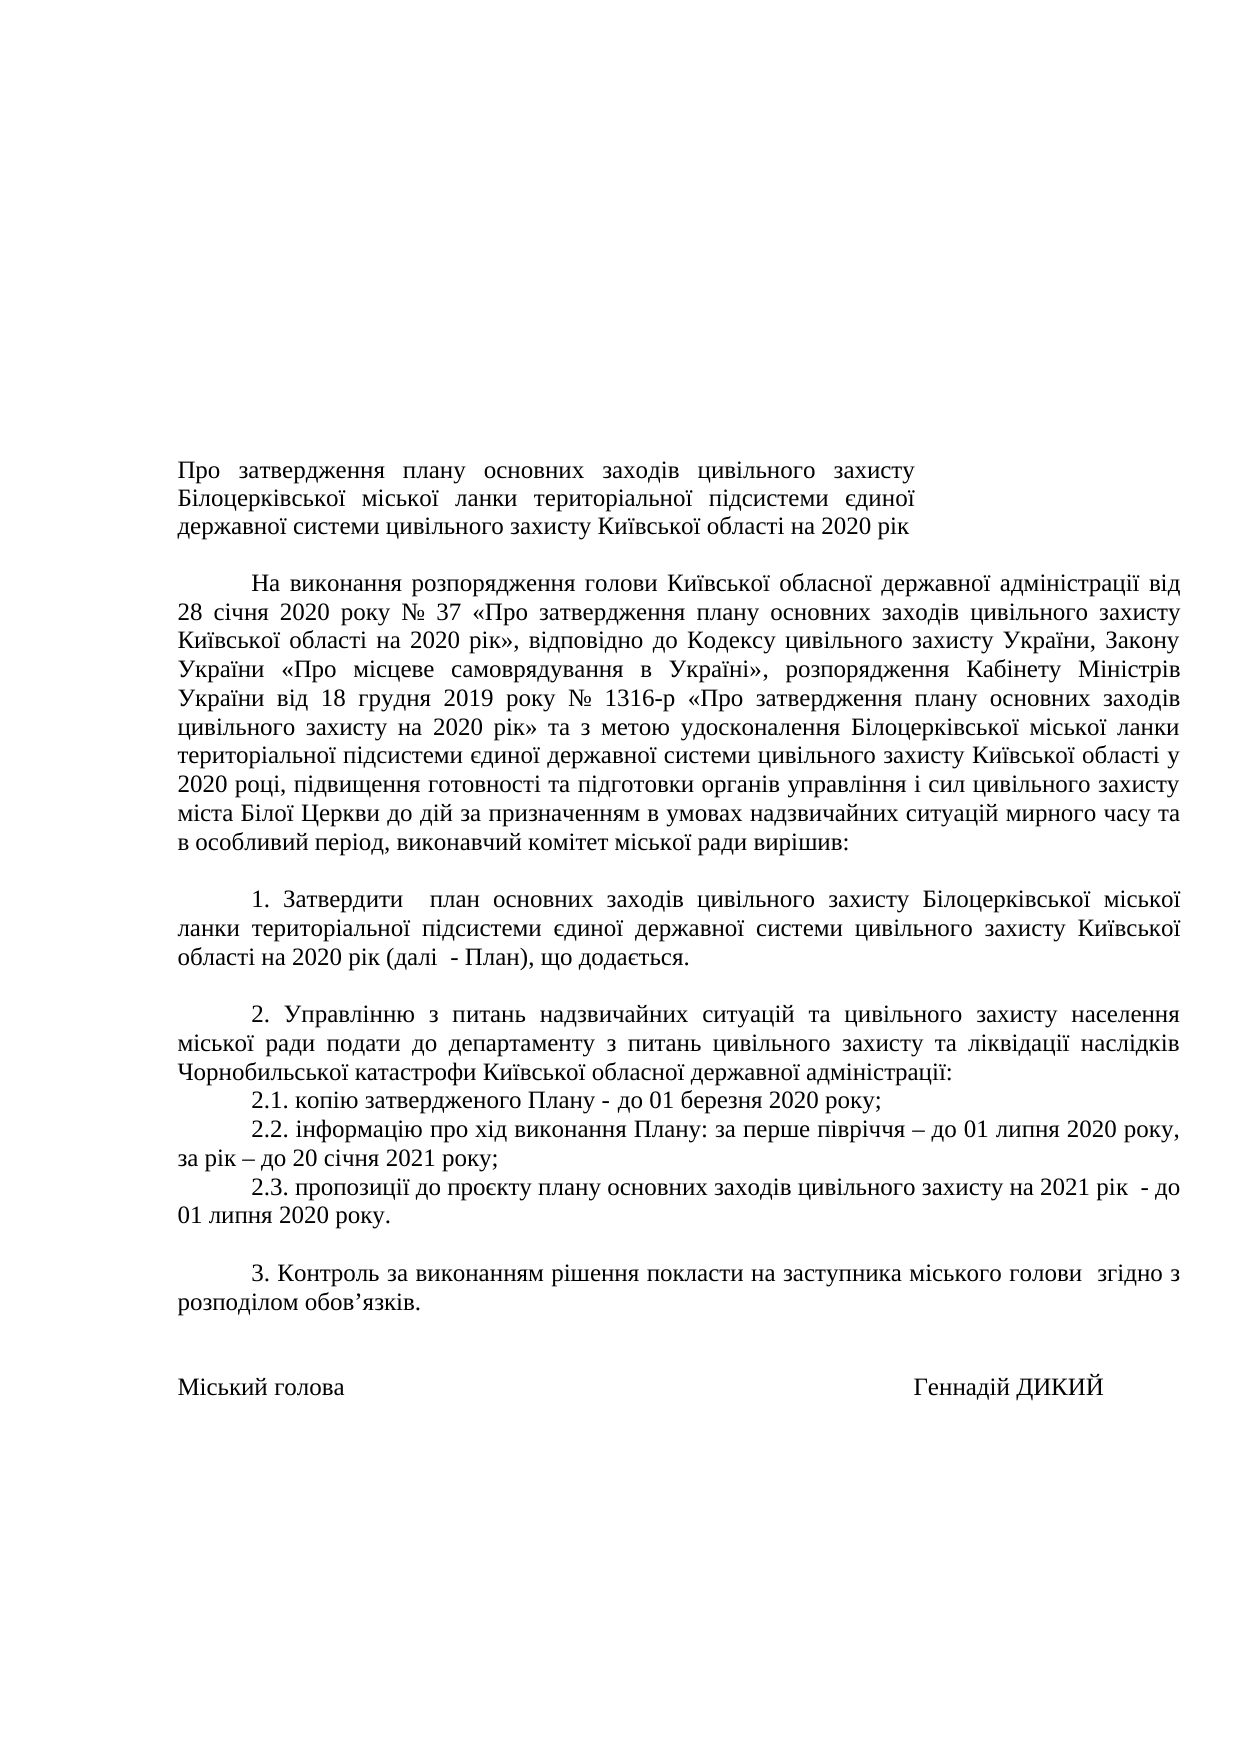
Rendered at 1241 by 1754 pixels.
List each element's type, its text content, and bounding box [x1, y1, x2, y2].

text 2.2. інформацію про хід виконання Плану: за перше півріччя – до 01 липня 2020 року, за рік – до 20 січня 2021 року; [177, 1114, 1181, 1172]
text 3. Контроль за виконанням рішення покласти на заступника міського голови згідно з розподілом обов’язків. [177, 1258, 1181, 1316]
text Про затвердження плану основних заходів цивільного захисту Білоцерківської міської ланки територіальної підсистеми єдиної державної системи цивільного захисту Київської області на 2020 рік [177, 456, 916, 540]
text 2. Управлінню з питань надзвичайних ситуацій та цивільного захисту населення міської ради подати до департаменту з питань цивільного захисту та ліквідації наслідків Чорнобильської катастрофи Київської обласної державної адміністрації: [177, 999, 1181, 1086]
text 2.3. пропозиції до проєкту плану основних заходів цивільного захисту на 2021 рік - до 01 липня 2020 року. [177, 1172, 1181, 1229]
text Міський голова Геннадій ДИКИЙ [177, 1372, 1181, 1401]
text 2.1. копію затвердженого Плану - до 01 березня 2020 року; [177, 1086, 1181, 1114]
text 1. Затвердити план основних заходів цивільного захисту Білоцерківської міської ланки територіальної підсистеми єдиної державної системи цивільного захисту Київської області на 2020 рік (далі - План), що додається. [177, 884, 1181, 971]
text На виконання розпорядження голови Київської обласної державної адміністрації від 28 січня 2020 року № 37 «Про затвердження плану основних заходів цивільного захисту Київської області на 2020 рік», відповідно до Кодексу цивільного захисту України, Закону України «Про місцеве самоврядування в Україні», розпорядження Кабінету Міністрів України від 18 грудня 2019 року № 1316-р «Про затвердження плану основних заходів цивільного захисту на 2020 рік» та з метою удосконалення Білоцерківської міської ланки територіальної підсистеми єдиної державної системи цивільного захисту Київської області у 2020 році, підвищення готовності та підготовки органів управління і сил цивільного захисту міста Білої Церкви до дій за призначенням в умовах надзвичайних ситуацій мирного часу та в особливий період, виконавчий комітет міської ради вирішив: [177, 568, 1181, 856]
